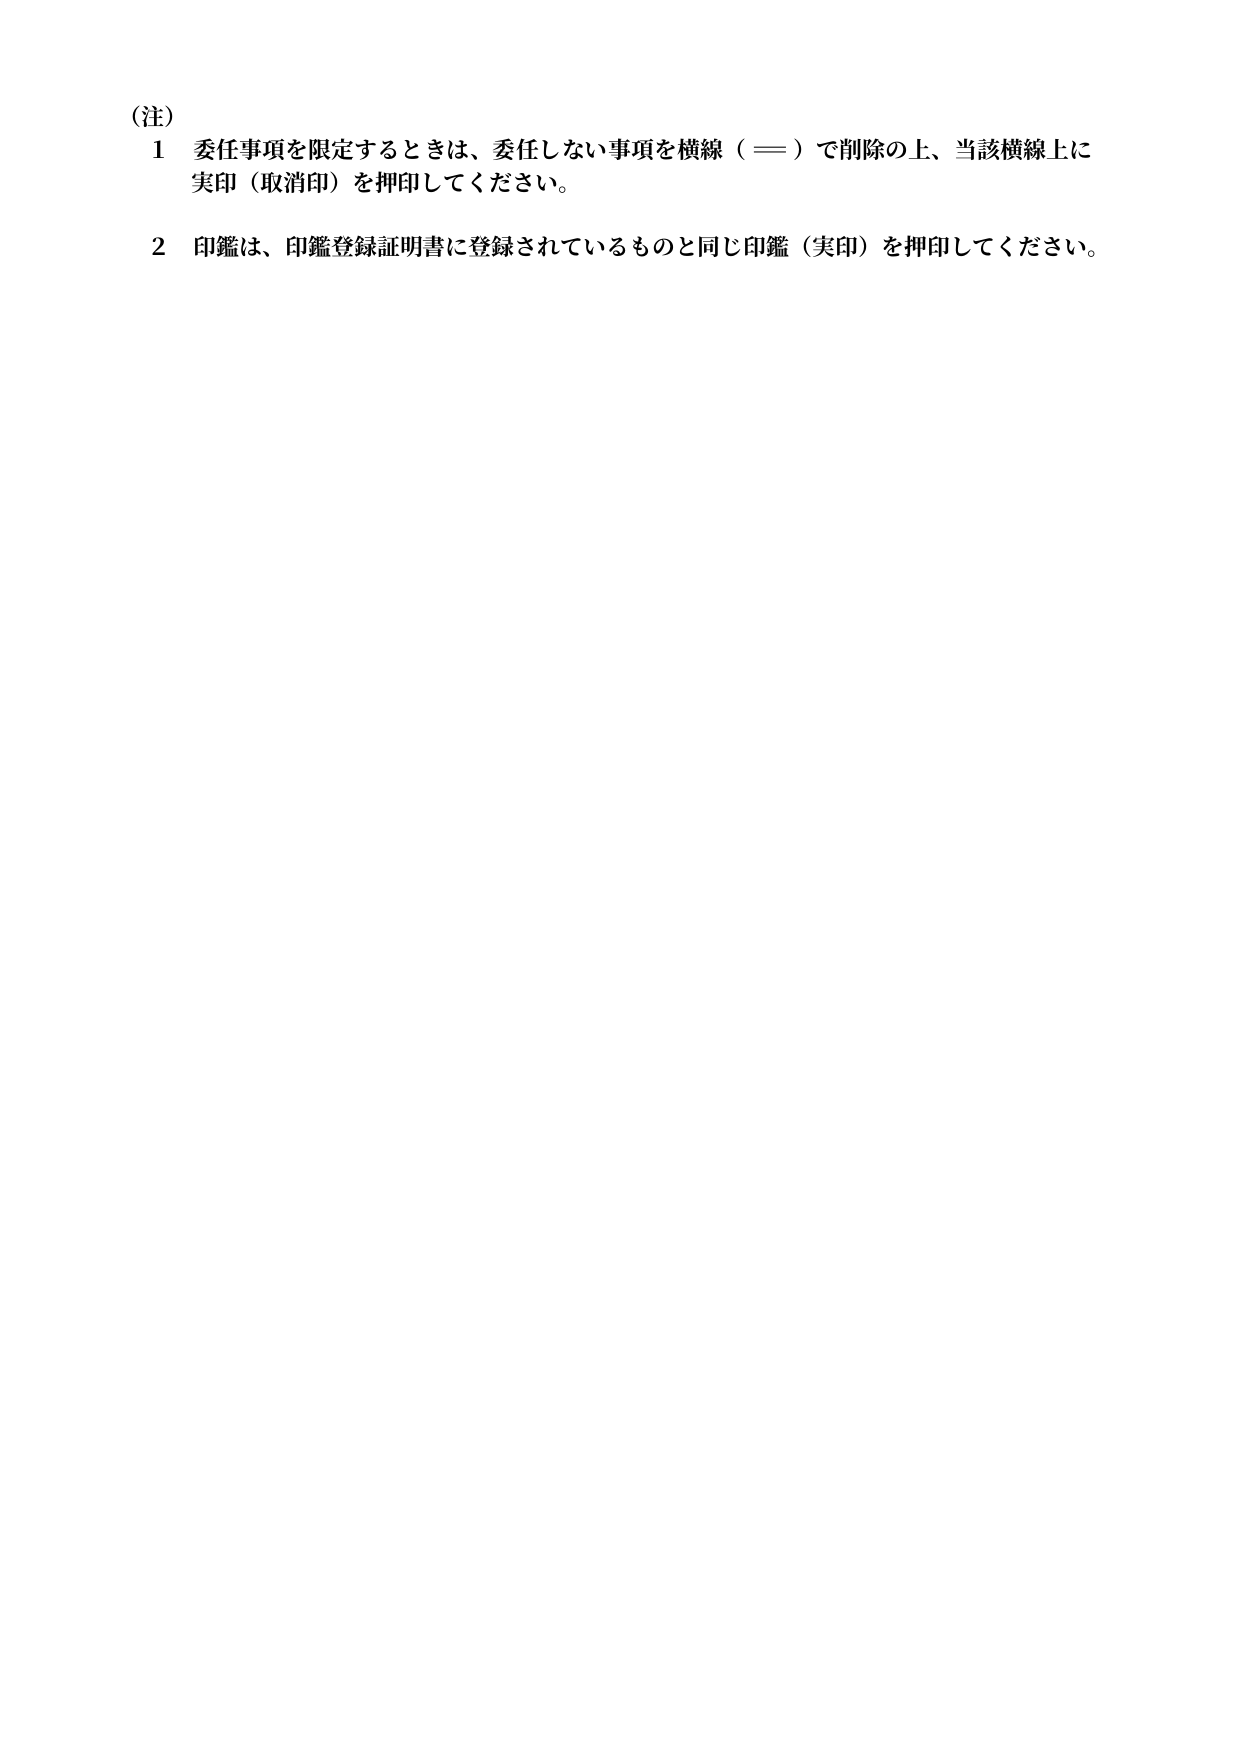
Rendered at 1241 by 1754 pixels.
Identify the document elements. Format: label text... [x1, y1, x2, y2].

text （注） [118, 99, 1092, 132]
text ２ 印鑑は、印鑑登録証明書に登録されているものと同じ印鑑（実印）を押印してください。 [148, 229, 1166, 262]
text １ 委任事項を限定するときは、委任しない事項を横線（＝）で削除の上、当該横線上に実印（取消印）を押印してください。 [148, 132, 1092, 198]
